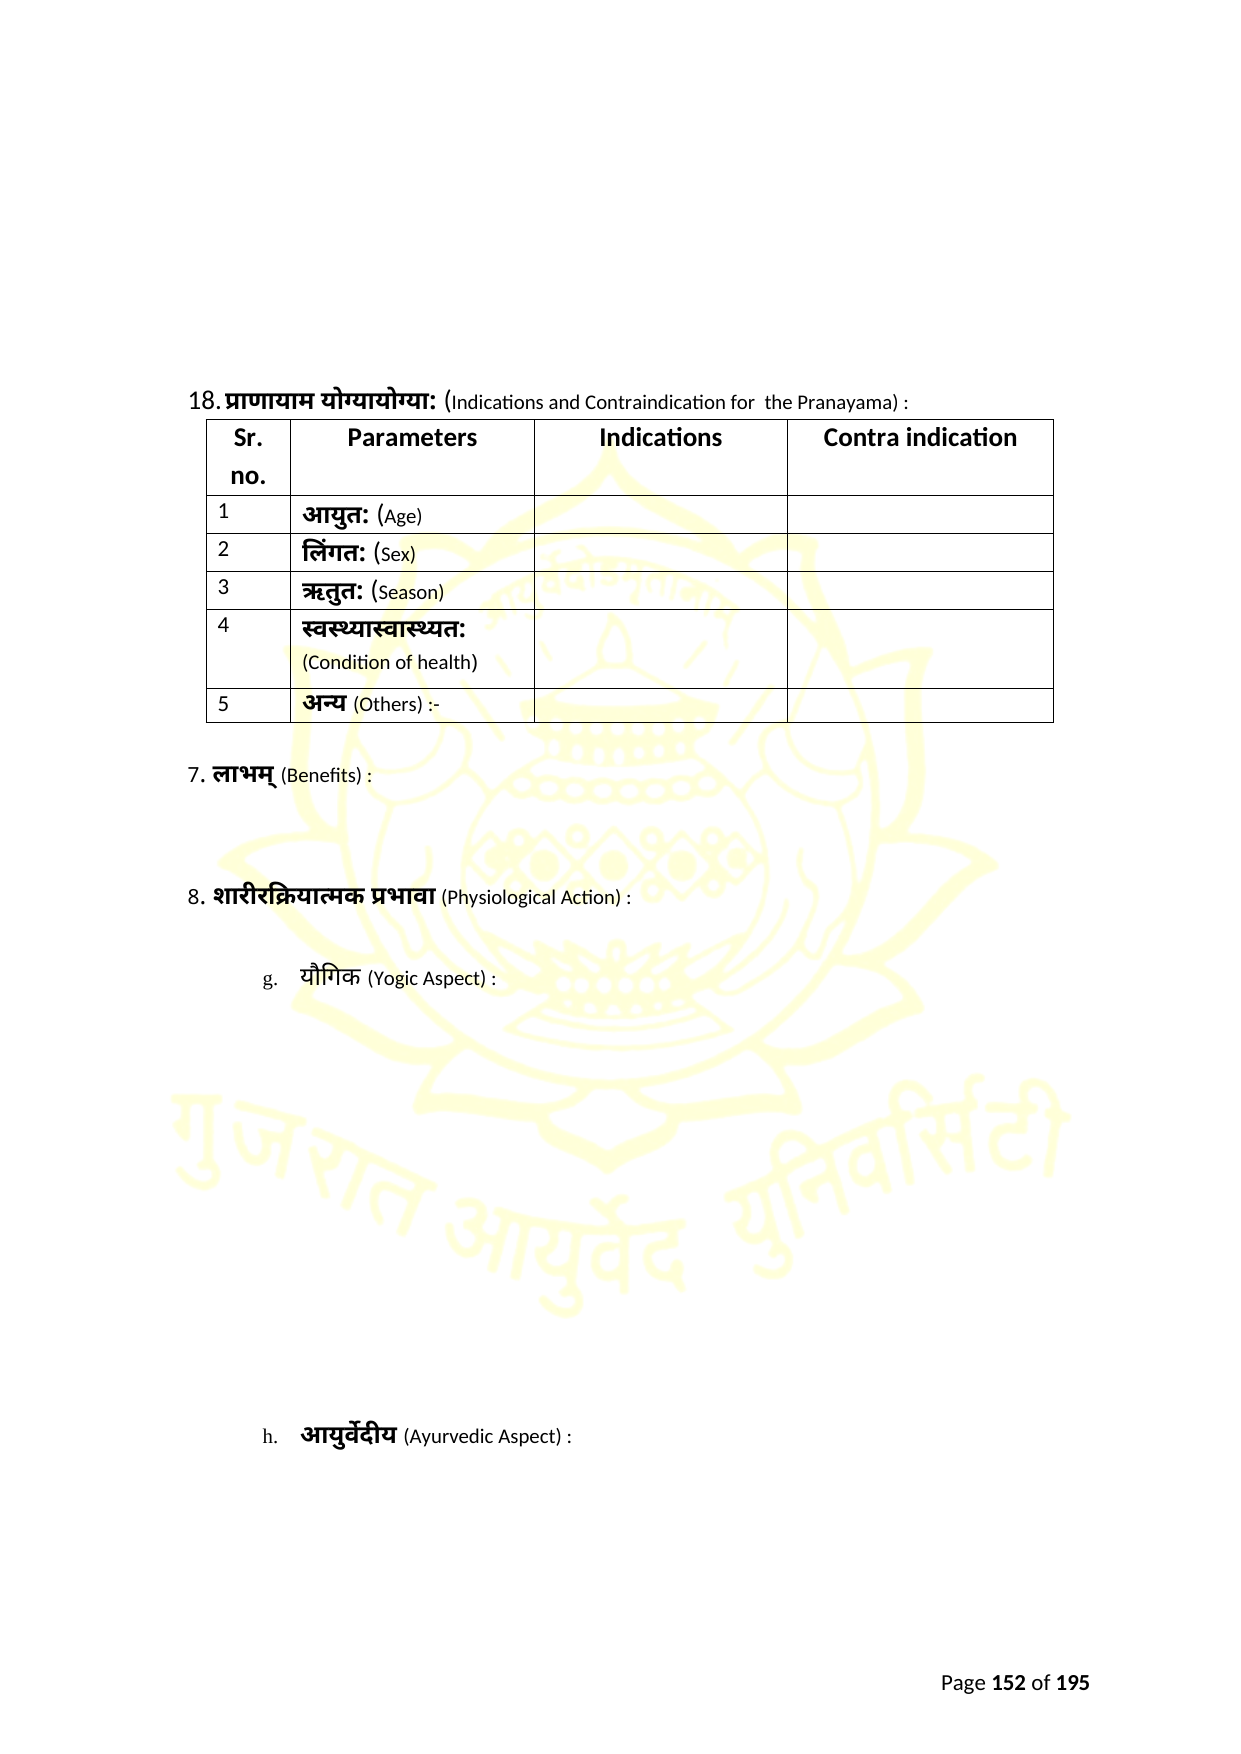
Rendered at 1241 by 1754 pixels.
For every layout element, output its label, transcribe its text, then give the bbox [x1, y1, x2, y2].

table_cell [535, 496, 787, 533]
table_cell 2 [207, 534, 290, 571]
table_header Contra indication [788, 420, 1053, 495]
list प्राणायाम योग्यायोग्या: (Indications and Contraindication for the Pranayama) : [187, 382, 1090, 419]
text 8. शारीरक्रियात्मक प्रभावा (Physiological Action) : [187, 878, 1090, 915]
text 7. लाभम् (Benefits) : [187, 756, 1090, 793]
table_cell आयुत: (Age) [291, 496, 534, 533]
table_cell [788, 496, 1053, 533]
table_cell [535, 572, 787, 609]
table_cell [788, 534, 1053, 571]
table_cell ऋतुत: (Season) [291, 572, 534, 609]
table_cell 1 [207, 496, 290, 533]
table_cell अन्य (Others) :- [291, 689, 534, 722]
table_cell लिंगत: (Sex) [291, 534, 534, 571]
table_cell स्वस्थ्यास्वास्थ्यत: (Condition of health) [291, 610, 534, 688]
table_header Parameters [291, 420, 534, 495]
table_cell [788, 689, 1053, 722]
list यौगिक (Yogic Aspect) : [262, 963, 1090, 996]
table_cell 5 [207, 689, 290, 722]
table_cell 4 [207, 610, 290, 688]
table_cell [535, 610, 787, 688]
table_cell [788, 610, 1053, 688]
list आयुर्वेदीय (Ayurvedic Aspect) : [262, 1421, 1090, 1454]
table_header Sr. no. [207, 420, 290, 495]
table_cell [788, 572, 1053, 609]
table_cell 3 [207, 572, 290, 609]
table_cell [535, 689, 787, 722]
table_header Indications [535, 420, 787, 495]
table_cell [535, 534, 787, 571]
